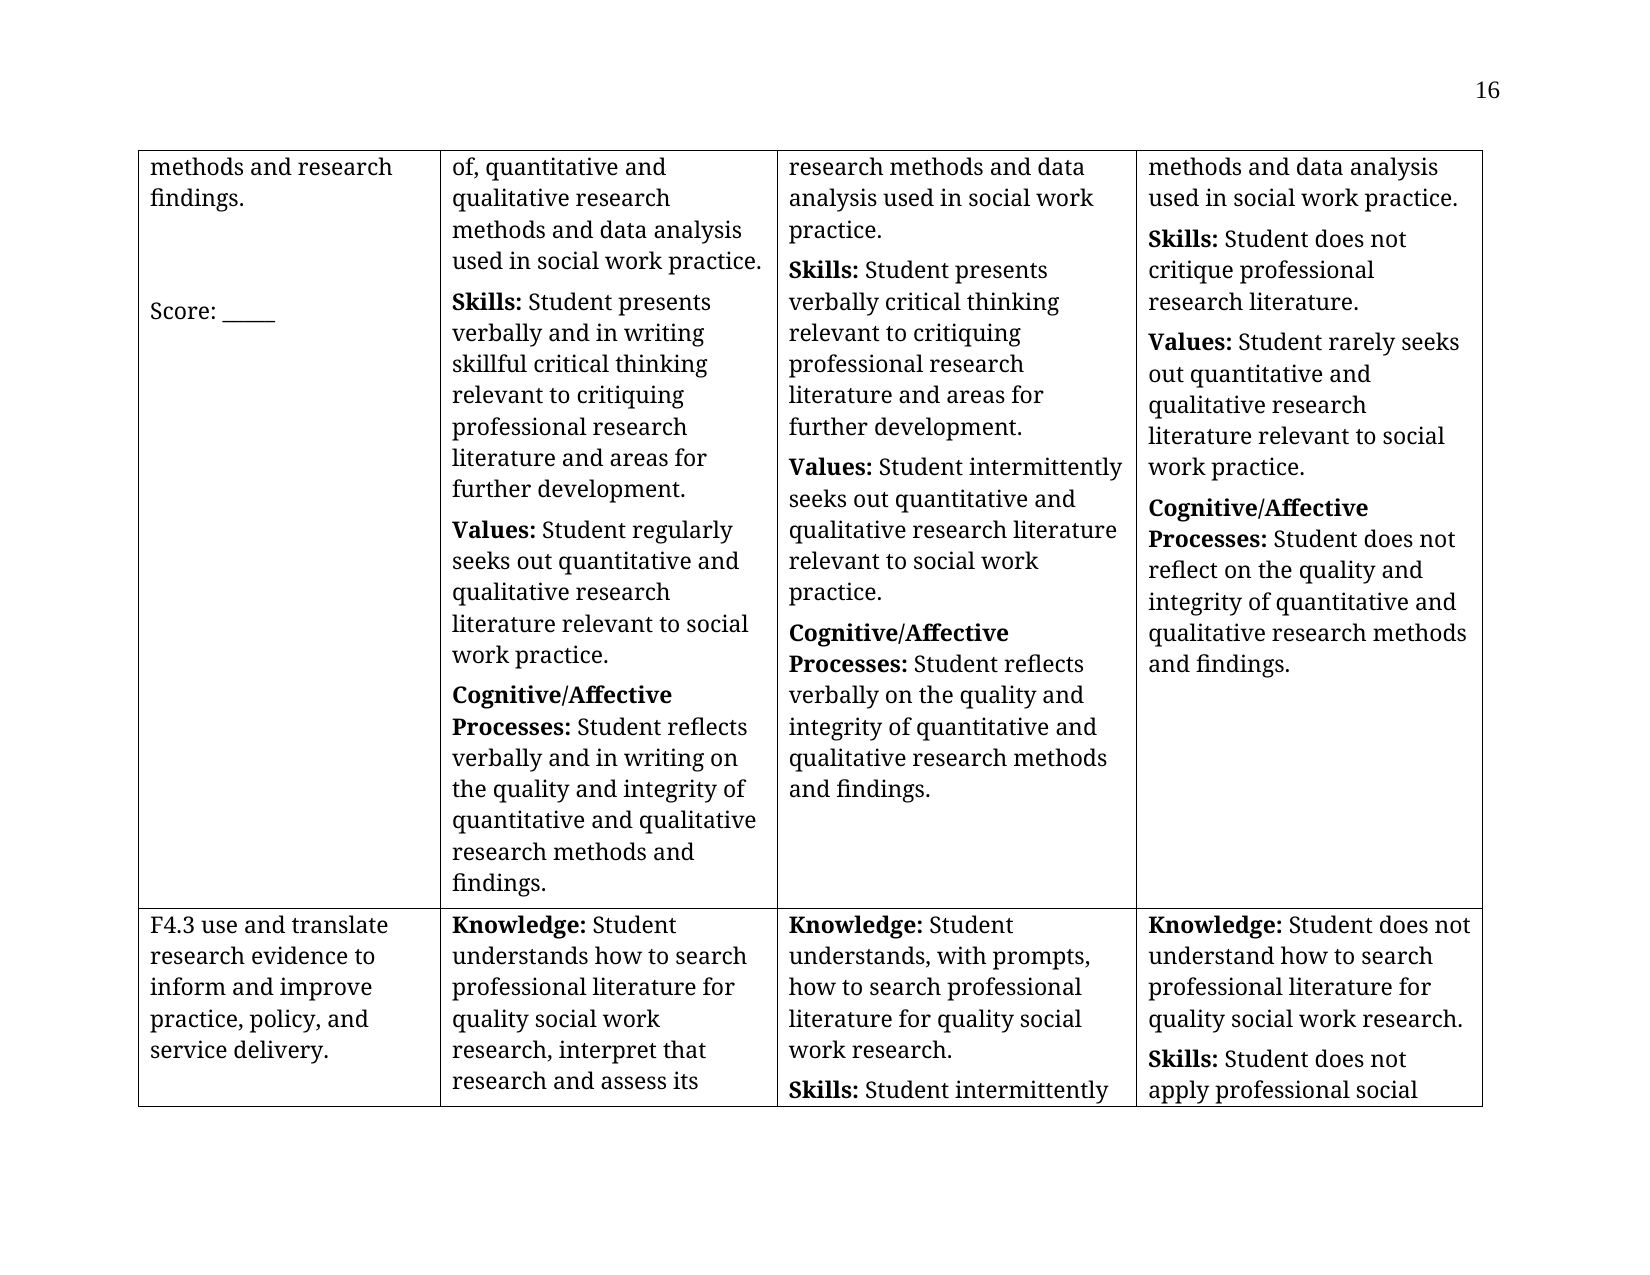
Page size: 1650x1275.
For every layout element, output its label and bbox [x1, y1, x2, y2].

table_cell [1137, 909, 1482, 1106]
table_cell [139, 151, 440, 908]
table_cell [441, 151, 777, 908]
table_cell [441, 909, 777, 1106]
table_cell [1137, 151, 1482, 908]
table_cell [778, 151, 1136, 908]
table_cell [139, 909, 440, 1106]
table_cell [778, 909, 1136, 1106]
